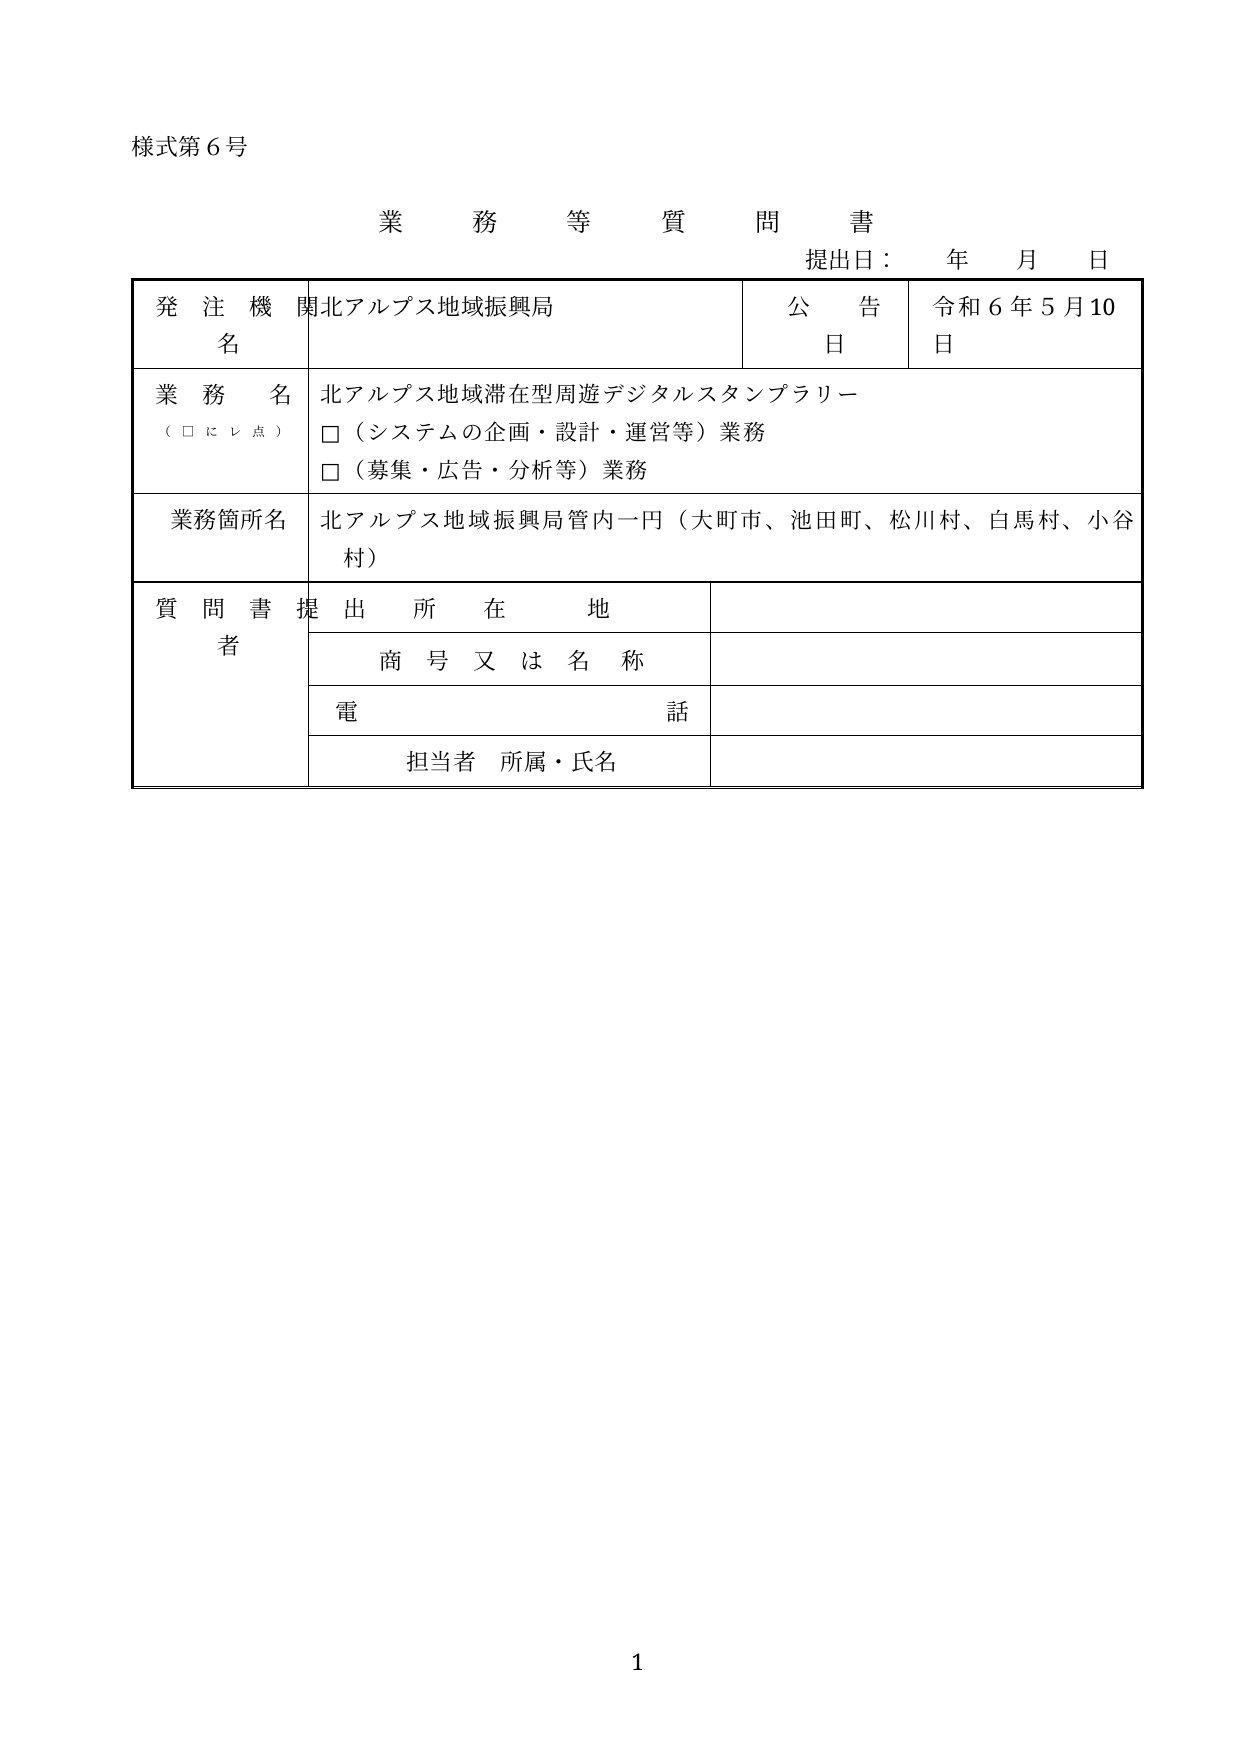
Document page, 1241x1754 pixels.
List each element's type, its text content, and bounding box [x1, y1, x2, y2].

table_cell 北アルプス地域滞在型周遊デジタルスタンプラリー □（システムの企画・設計・運営等）業務 □（募集・広告・分析等）業務 [309, 369, 1141, 493]
table_cell 電 話 [309, 686, 710, 735]
text 業 務 等 質 問 書 [131, 202, 1144, 240]
table_cell 北アルプス地域振興局管内一円（大町市、池田町、松川村、白馬村、小谷村） [309, 494, 1141, 581]
table_cell 業務箇所名 [134, 494, 308, 581]
table_cell 担当者 所属・氏名 [309, 736, 710, 786]
text 様式第６号 [131, 127, 1144, 164]
table_cell 質問書提出者 [134, 583, 308, 786]
table_header 発注機関名 [134, 281, 308, 368]
table_cell [711, 736, 1141, 786]
table_header 令和６年５月10日 [909, 281, 1141, 368]
table_cell 所在地 [309, 583, 710, 632]
text 提出日： 年 月 日 [131, 240, 1111, 277]
table_cell 業務名 （□にレ点） [134, 369, 308, 493]
table_cell 商号又は名称 [309, 633, 710, 684]
table_cell [711, 583, 1141, 632]
table_header 公 告 日 [743, 281, 908, 368]
table_cell [711, 633, 1141, 684]
table_cell [711, 686, 1141, 735]
table_header 北アルプス地域振興局 [309, 281, 742, 368]
